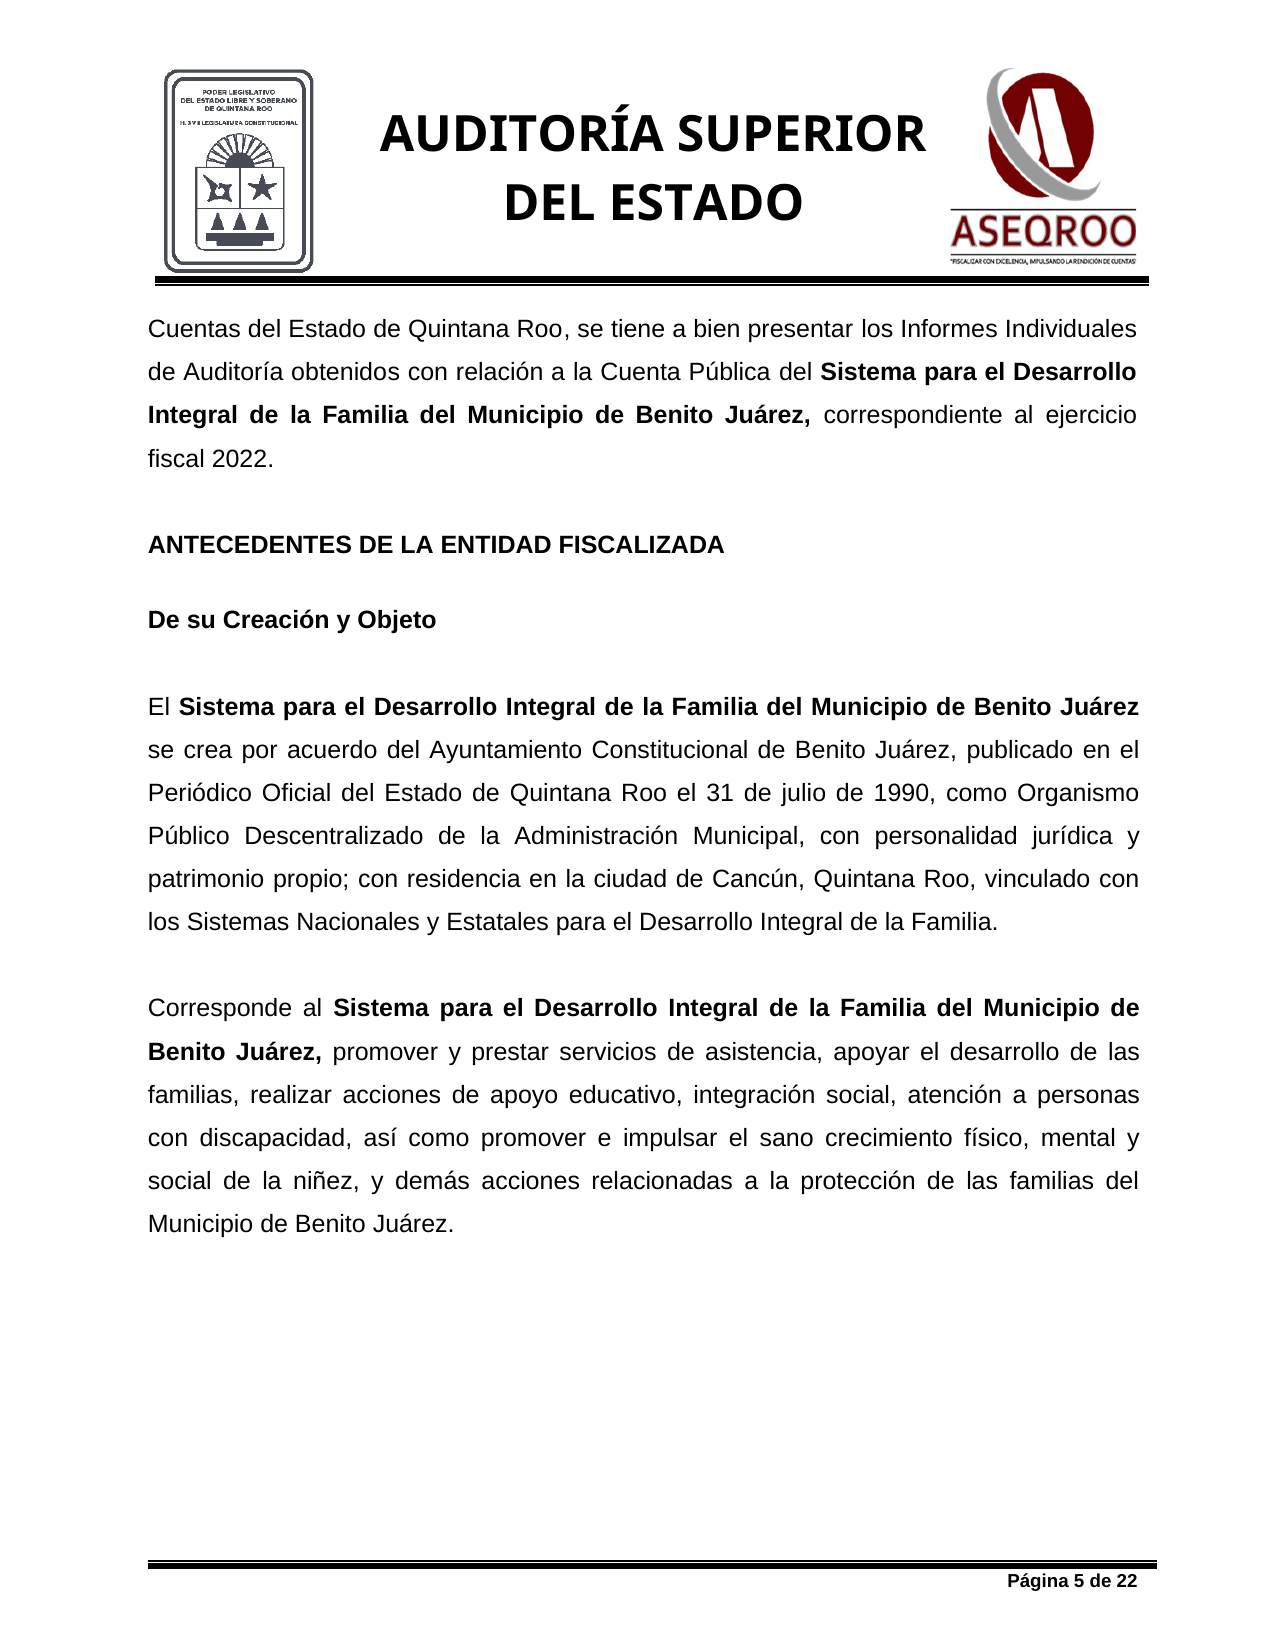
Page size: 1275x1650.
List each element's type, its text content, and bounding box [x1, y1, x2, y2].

text El Sistema para el Desarrollo Integral de la Familia del Municipio de Benito Juárez se crea por acuerdo del Ayuntamiento Constitucional de Benito Juárez, publicado en el Periódico Oficial del Estado de Quintana Roo el 31 de julio de 1990, como Organismo Público Descentralizado de la Administración Municipal, con personalidad jurídica y patrimonio propio; con residencia en la ciudad de Cancún, Quintana Roo, vinculado con los Sistemas Nacionales y Estatales para el Desarrollo Integral de la Familia. [148, 692, 1141, 936]
text Corresponde al Sistema para el Desarrollo Integral de la Familia del Municipio de Benito Juárez, promover y prestar servicios de asistencia, apoyar el desarrollo de las familias, realizar acciones de apoyo educativo, integración social, atención a personas con discapacidad, así como promover e impulsar el sano crecimiento físico, mental y social de la niñez, y demás acciones relacionadas a la protección de las familias del Municipio de Benito Juárez. [148, 993, 1141, 1238]
picture [162, 68, 314, 273]
text De su Creación y Objeto [148, 605, 1137, 634]
picture [950, 68, 1137, 265]
text ANTECEDENTES DE LA ENTIDAD FISCALIZADA [148, 530, 1137, 559]
